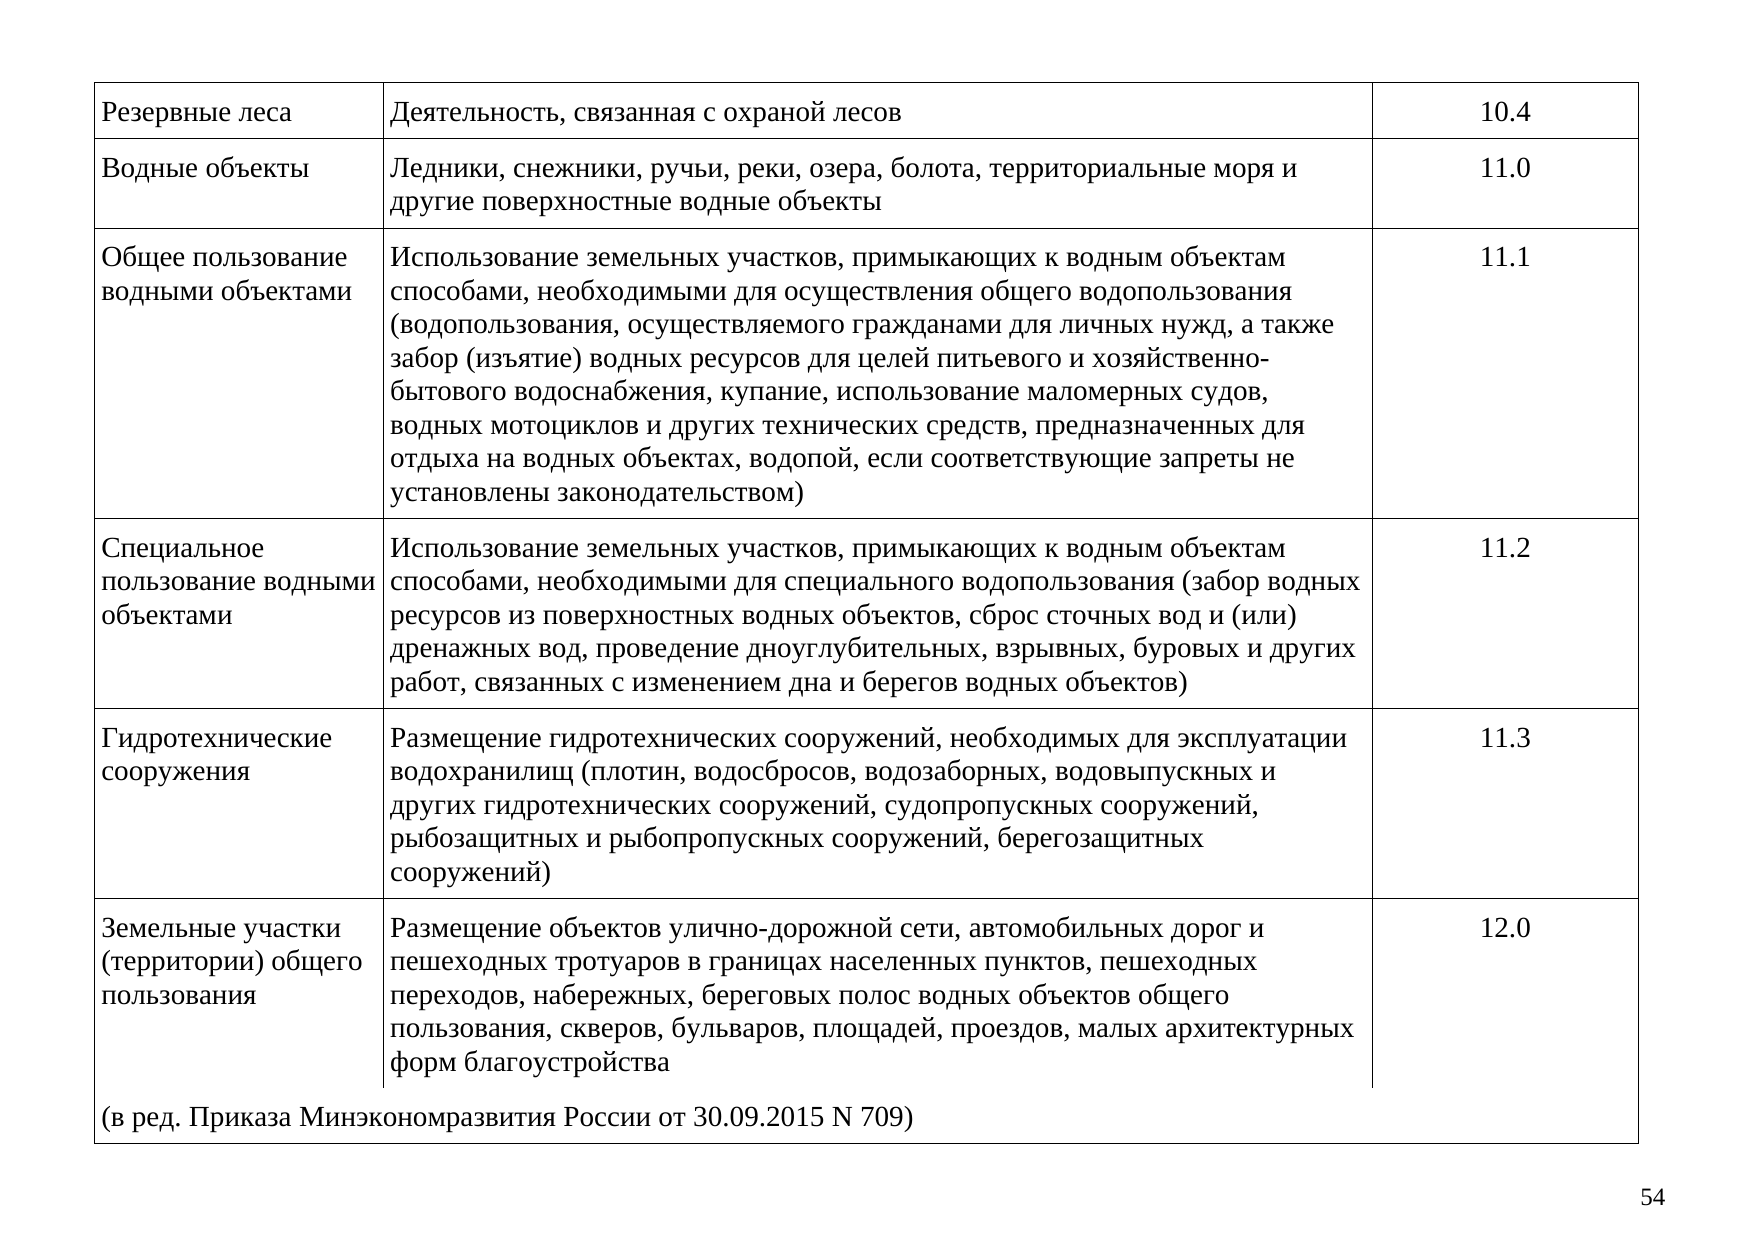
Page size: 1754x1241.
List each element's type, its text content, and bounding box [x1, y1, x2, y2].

table_cell 11.2 [1373, 519, 1638, 708]
table_cell Размещение объектов улично-дорожной сети, автомобильных дорог и пешеходных тротуаров в границах населенных пунктов, пешеходных переходов, набережных, береговых полос водных объектов общего пользования, скверов, бульваров, площадей, проездов, малых архитектурных форм благоустройства [384, 899, 1372, 1088]
table_cell Гидротехнические сооружения [95, 709, 383, 898]
table_cell Использование земельных участков, примыкающих к водным объектам способами, необходимыми для осуществления общего водопользования (водопользования, осуществляемого гражданами для личных нужд, а также забор (изъятие) водных ресурсов для целей питьевого и хозяйственно-бытового водоснабжения, купание, использование маломерных судов, водных мотоциклов и других технических средств, предназначенных для отдыха на водных объектах, водопой, если соответствующие запреты не установлены законодательством) [384, 229, 1372, 518]
table_cell 11.3 [1373, 709, 1638, 898]
table_cell 11.1 [1373, 229, 1638, 518]
table_cell (в ред. Приказа Минэкономразвития России от 30.09.2015 N 709) [95, 1088, 1638, 1143]
table_cell Использование земельных участков, примыкающих к водным объектам способами, необходимыми для специального водопользования (забор водных ресурсов из поверхностных водных объектов, сброс сточных вод и (или) дренажных вод, проведение дноуглубительных, взрывных, буровых и других работ, связанных с изменением дна и берегов водных объектов) [384, 519, 1372, 708]
table_cell Деятельность, связанная с охраной лесов [384, 83, 1372, 138]
table_cell Резервные леса [95, 83, 383, 138]
table_cell Общее пользование водными объектами [95, 229, 383, 518]
table_cell Специальное пользование водными объектами [95, 519, 383, 708]
table_cell Размещение гидротехнических сооружений, необходимых для эксплуатации водохранилищ (плотин, водосбросов, водозаборных, водовыпускных и других гидротехнических сооружений, судопропускных сооружений, рыбозащитных и рыбопропускных сооружений, берегозащитных сооружений) [384, 709, 1372, 898]
table_cell 10.4 [1373, 83, 1638, 138]
table_cell Земельные участки (территории) общего пользования [95, 899, 383, 1088]
table_cell 11.0 [1373, 139, 1638, 227]
table_cell Водные объекты [95, 139, 383, 227]
table_cell 12.0 [1373, 899, 1638, 1088]
table_cell Ледники, снежники, ручьи, реки, озера, болота, территориальные моря и другие поверхностные водные объекты [384, 139, 1372, 227]
